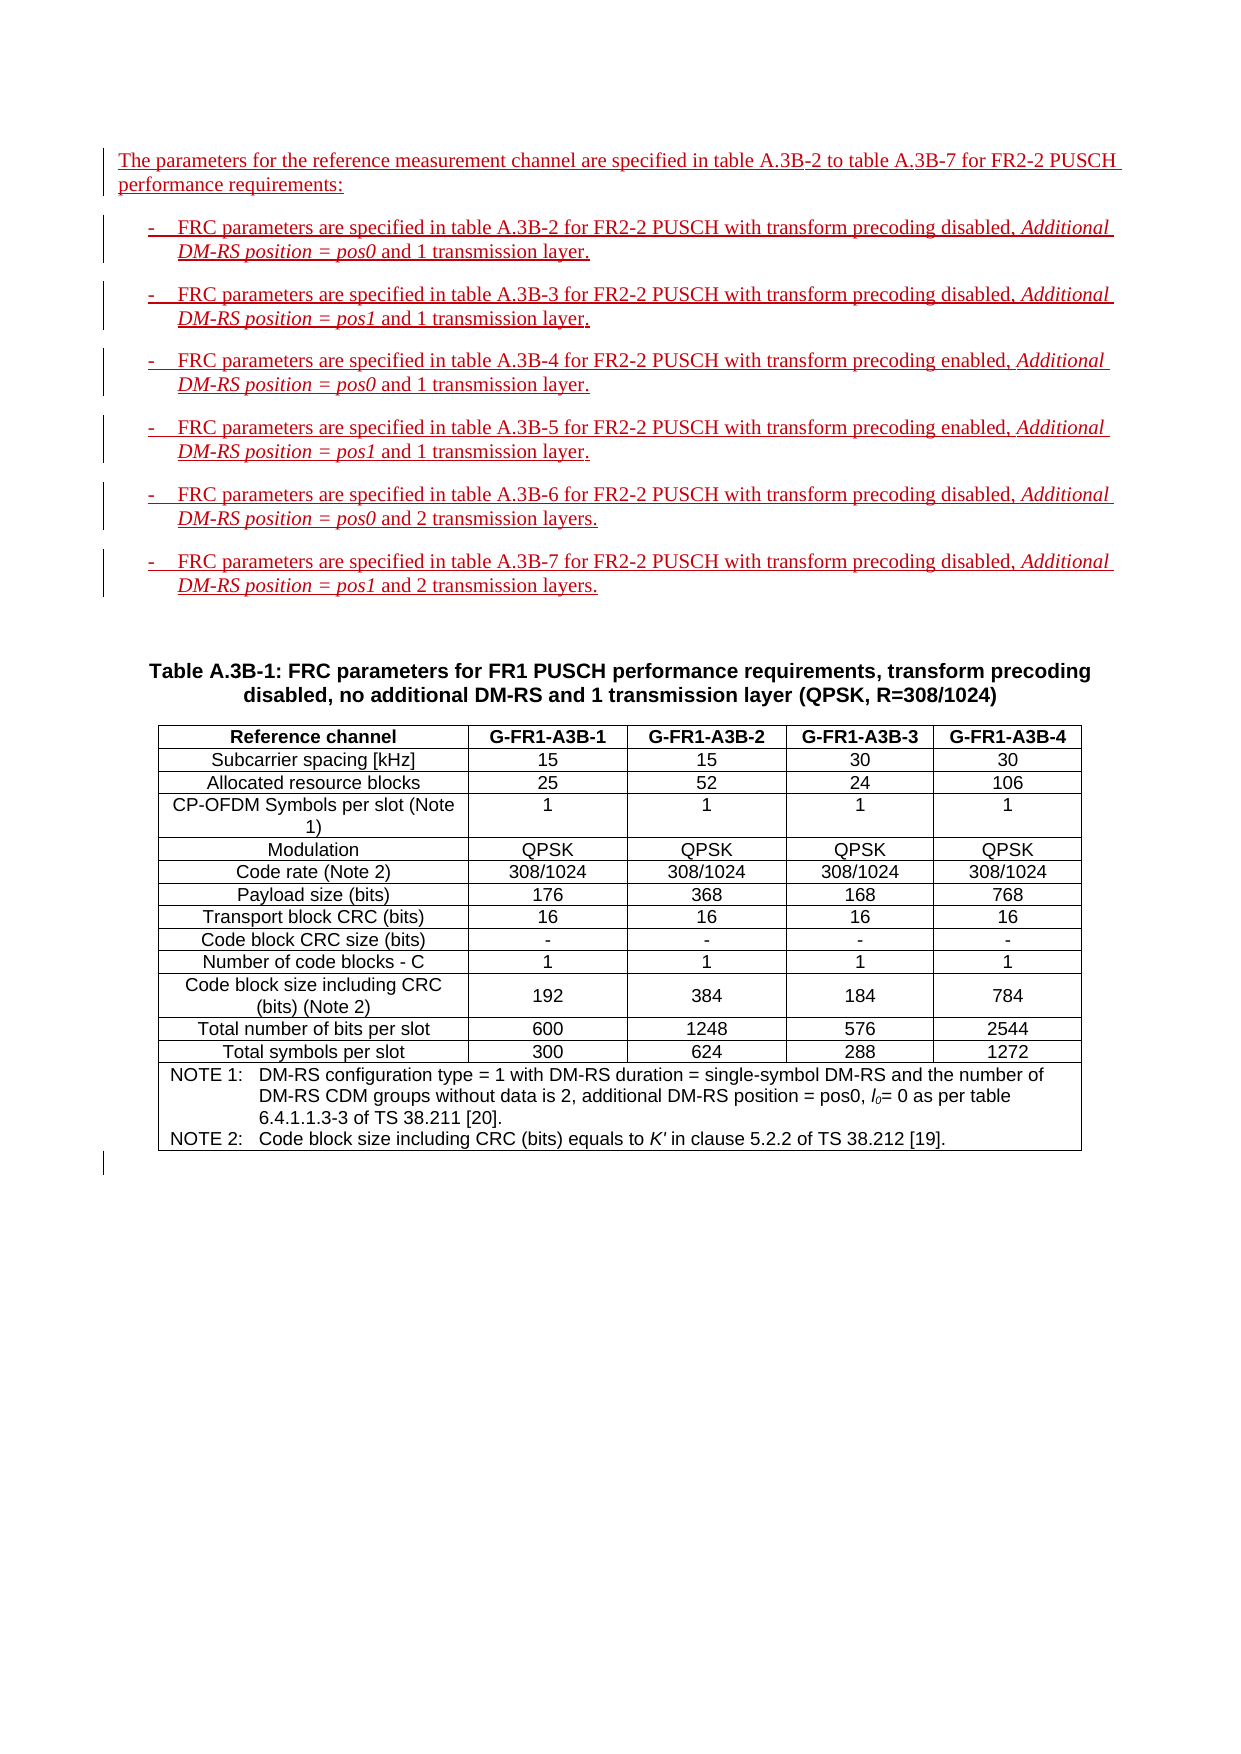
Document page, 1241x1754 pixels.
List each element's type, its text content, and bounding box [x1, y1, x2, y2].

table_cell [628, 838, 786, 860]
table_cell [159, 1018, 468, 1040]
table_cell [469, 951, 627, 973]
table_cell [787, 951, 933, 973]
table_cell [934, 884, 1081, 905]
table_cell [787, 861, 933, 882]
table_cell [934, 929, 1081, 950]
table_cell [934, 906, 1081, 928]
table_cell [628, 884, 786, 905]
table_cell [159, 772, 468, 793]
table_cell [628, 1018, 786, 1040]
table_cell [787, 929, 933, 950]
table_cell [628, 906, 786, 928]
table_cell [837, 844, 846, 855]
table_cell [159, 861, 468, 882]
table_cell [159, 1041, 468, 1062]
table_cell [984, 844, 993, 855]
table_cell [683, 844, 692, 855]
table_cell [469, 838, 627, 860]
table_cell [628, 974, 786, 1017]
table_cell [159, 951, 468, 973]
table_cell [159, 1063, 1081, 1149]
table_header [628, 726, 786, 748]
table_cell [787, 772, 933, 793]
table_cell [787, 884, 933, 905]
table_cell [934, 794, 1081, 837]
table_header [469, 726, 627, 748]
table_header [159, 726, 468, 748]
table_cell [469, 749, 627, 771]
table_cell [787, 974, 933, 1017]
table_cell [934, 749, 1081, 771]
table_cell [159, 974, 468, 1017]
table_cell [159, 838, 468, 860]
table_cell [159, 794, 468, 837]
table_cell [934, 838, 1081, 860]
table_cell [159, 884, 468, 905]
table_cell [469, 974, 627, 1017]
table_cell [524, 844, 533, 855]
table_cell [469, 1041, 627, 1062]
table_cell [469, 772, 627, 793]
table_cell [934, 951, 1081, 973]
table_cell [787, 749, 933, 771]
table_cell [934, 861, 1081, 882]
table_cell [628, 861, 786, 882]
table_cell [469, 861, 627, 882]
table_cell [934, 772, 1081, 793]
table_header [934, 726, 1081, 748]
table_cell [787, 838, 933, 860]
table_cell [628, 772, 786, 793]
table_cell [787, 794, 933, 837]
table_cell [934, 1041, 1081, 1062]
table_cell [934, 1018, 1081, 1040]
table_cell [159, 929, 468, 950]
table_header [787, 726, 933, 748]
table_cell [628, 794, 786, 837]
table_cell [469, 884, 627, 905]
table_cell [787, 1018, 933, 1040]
text Table A.3B-1: FRC parameters for FR1 PUSCH performance requirements, transform precoding disabled, no additional DM-RS and 1 transmission layer (QPSK, R=308/1024) [118, 659, 1122, 707]
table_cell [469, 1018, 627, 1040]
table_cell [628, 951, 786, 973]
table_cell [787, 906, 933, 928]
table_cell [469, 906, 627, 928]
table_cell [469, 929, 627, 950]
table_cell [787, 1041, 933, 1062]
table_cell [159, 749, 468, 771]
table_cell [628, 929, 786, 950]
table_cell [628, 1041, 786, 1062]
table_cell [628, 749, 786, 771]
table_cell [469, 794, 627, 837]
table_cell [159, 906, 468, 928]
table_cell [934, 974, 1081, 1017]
